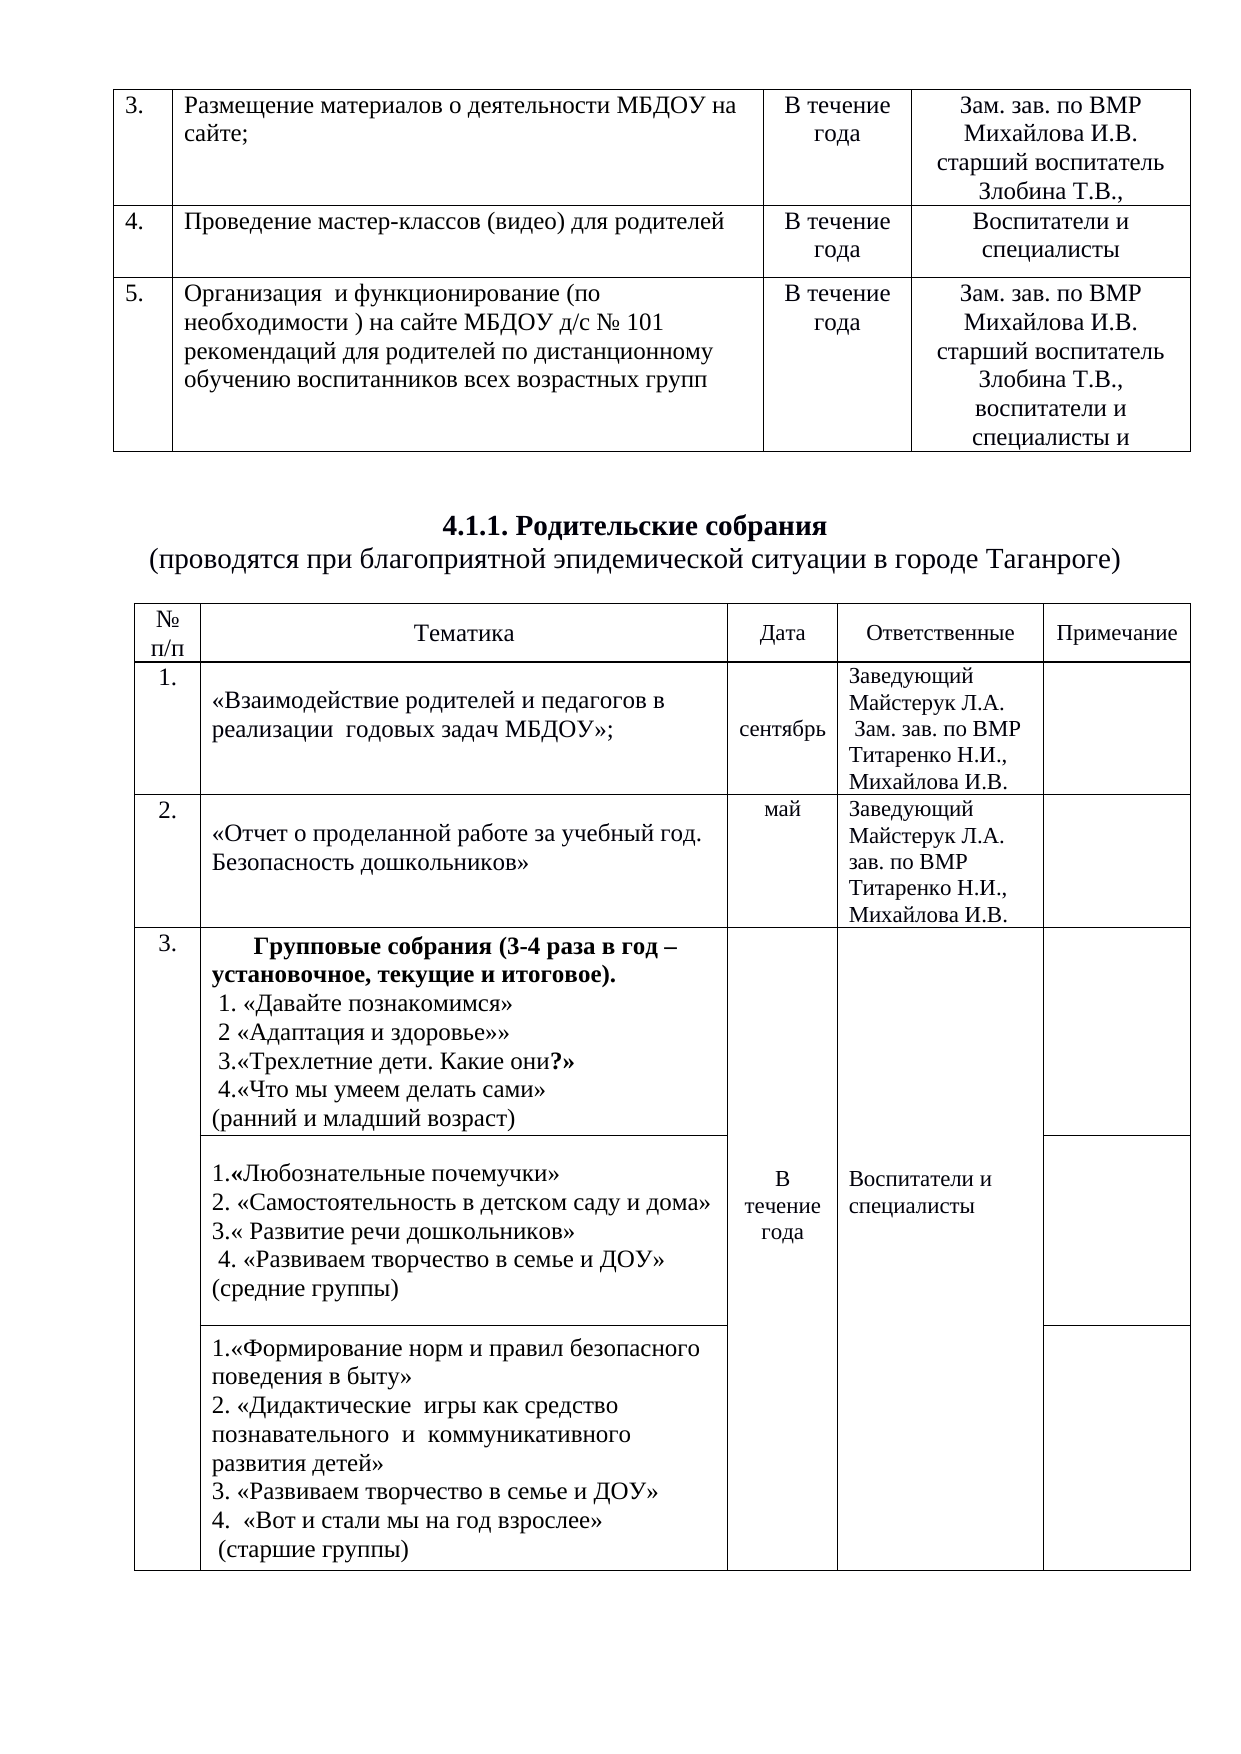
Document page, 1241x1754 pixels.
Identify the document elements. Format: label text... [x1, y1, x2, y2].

table_cell В течение года [764, 278, 911, 451]
table_header Примечание [1044, 604, 1190, 661]
table_cell В течение года [764, 206, 911, 277]
table_cell [1044, 928, 1190, 1135]
table_cell 3. [114, 90, 172, 205]
table_header Тематика [201, 604, 727, 661]
table_cell Воспитатели и специалисты [838, 928, 1043, 1570]
table_header Дата [728, 604, 837, 661]
table_cell Зам. зав. по ВМР Михайлова И.В. старший воспитатель Злобина Т.В., воспитатели и специалисты и [912, 278, 1190, 451]
table_cell 3. [135, 928, 200, 1570]
table_cell сентябрь [728, 663, 837, 794]
table_cell Проведение мастер-классов (видео) для родителей [173, 206, 763, 277]
table_cell Воспитатели и специалисты [912, 206, 1190, 277]
table_header № п/п [135, 604, 200, 661]
text (проводятся при благоприятной эпидемической ситуации в городе Таганроге) [89, 541, 1181, 575]
table_cell 1.«Любознательные почемучки» 2. «Самостоятельность в детском саду и дома» 3.« Развитие речи дошкольников» 4. «Развиваем творчество в семье и ДОУ» (средние группы) [201, 1136, 727, 1324]
text 4.1.1. Родительские собрания [89, 508, 1181, 541]
table_cell Групповые собрания (3-4 раза в год – установочное, текущие и итоговое). 1. «Давайте познакомимся» 2 «Адаптация и здоровье»» 3.«Трехлетние дети. Какие они?» 4.«Что мы умеем делать сами» (ранний и младший возраст) [201, 928, 727, 1135]
table_cell Организация и функционирование (по необходимости ) на сайте МБДОУ д/с № 101 рекомендаций для родителей по дистанционному обучению воспитанников всех возрастных групп [173, 278, 763, 451]
table_cell 4. [114, 206, 172, 277]
table_header Ответственные [838, 604, 1043, 661]
table_cell В течение года [728, 928, 837, 1570]
table_cell 1. [135, 663, 200, 794]
table_cell Размещение материалов о деятельности МБДОУ на сайте; [173, 90, 763, 205]
table_cell 2. [135, 795, 200, 927]
table_cell 1.«Формирование норм и правил безопасного поведения в быту» 2. «Дидактические игры как средство познавательного и коммуникативного развития детей» 3. «Развиваем творчество в семье и ДОУ» 4. «Вот и стали мы на год взрослее» (старшие группы) [201, 1326, 727, 1570]
table_cell Заведующий Майстерук Л.А. Зам. зав. по ВМР Титаренко Н.И., Михайлова И.В. [838, 663, 1043, 794]
table_cell [1044, 795, 1190, 927]
table_cell «Отчет о проделанной работе за учебный год. Безопасность дошкольников» [201, 795, 727, 927]
table_cell [1044, 1136, 1190, 1324]
table_cell В течение года [764, 90, 911, 205]
table_cell Заведующий Майстерук Л.А. зав. по ВМР Титаренко Н.И., Михайлова И.В. [838, 795, 1043, 927]
table_cell май [728, 795, 837, 927]
table_cell 5. [114, 278, 172, 451]
table_cell «Взаимодействие родителей и педагогов в реализации годовых задач МБДОУ»; [201, 663, 727, 794]
table_cell [1044, 663, 1190, 794]
table_cell [1044, 1326, 1190, 1570]
table_cell Зам. зав. по ВМР Михайлова И.В. старший воспитатель Злобина Т.В., [912, 90, 1190, 205]
